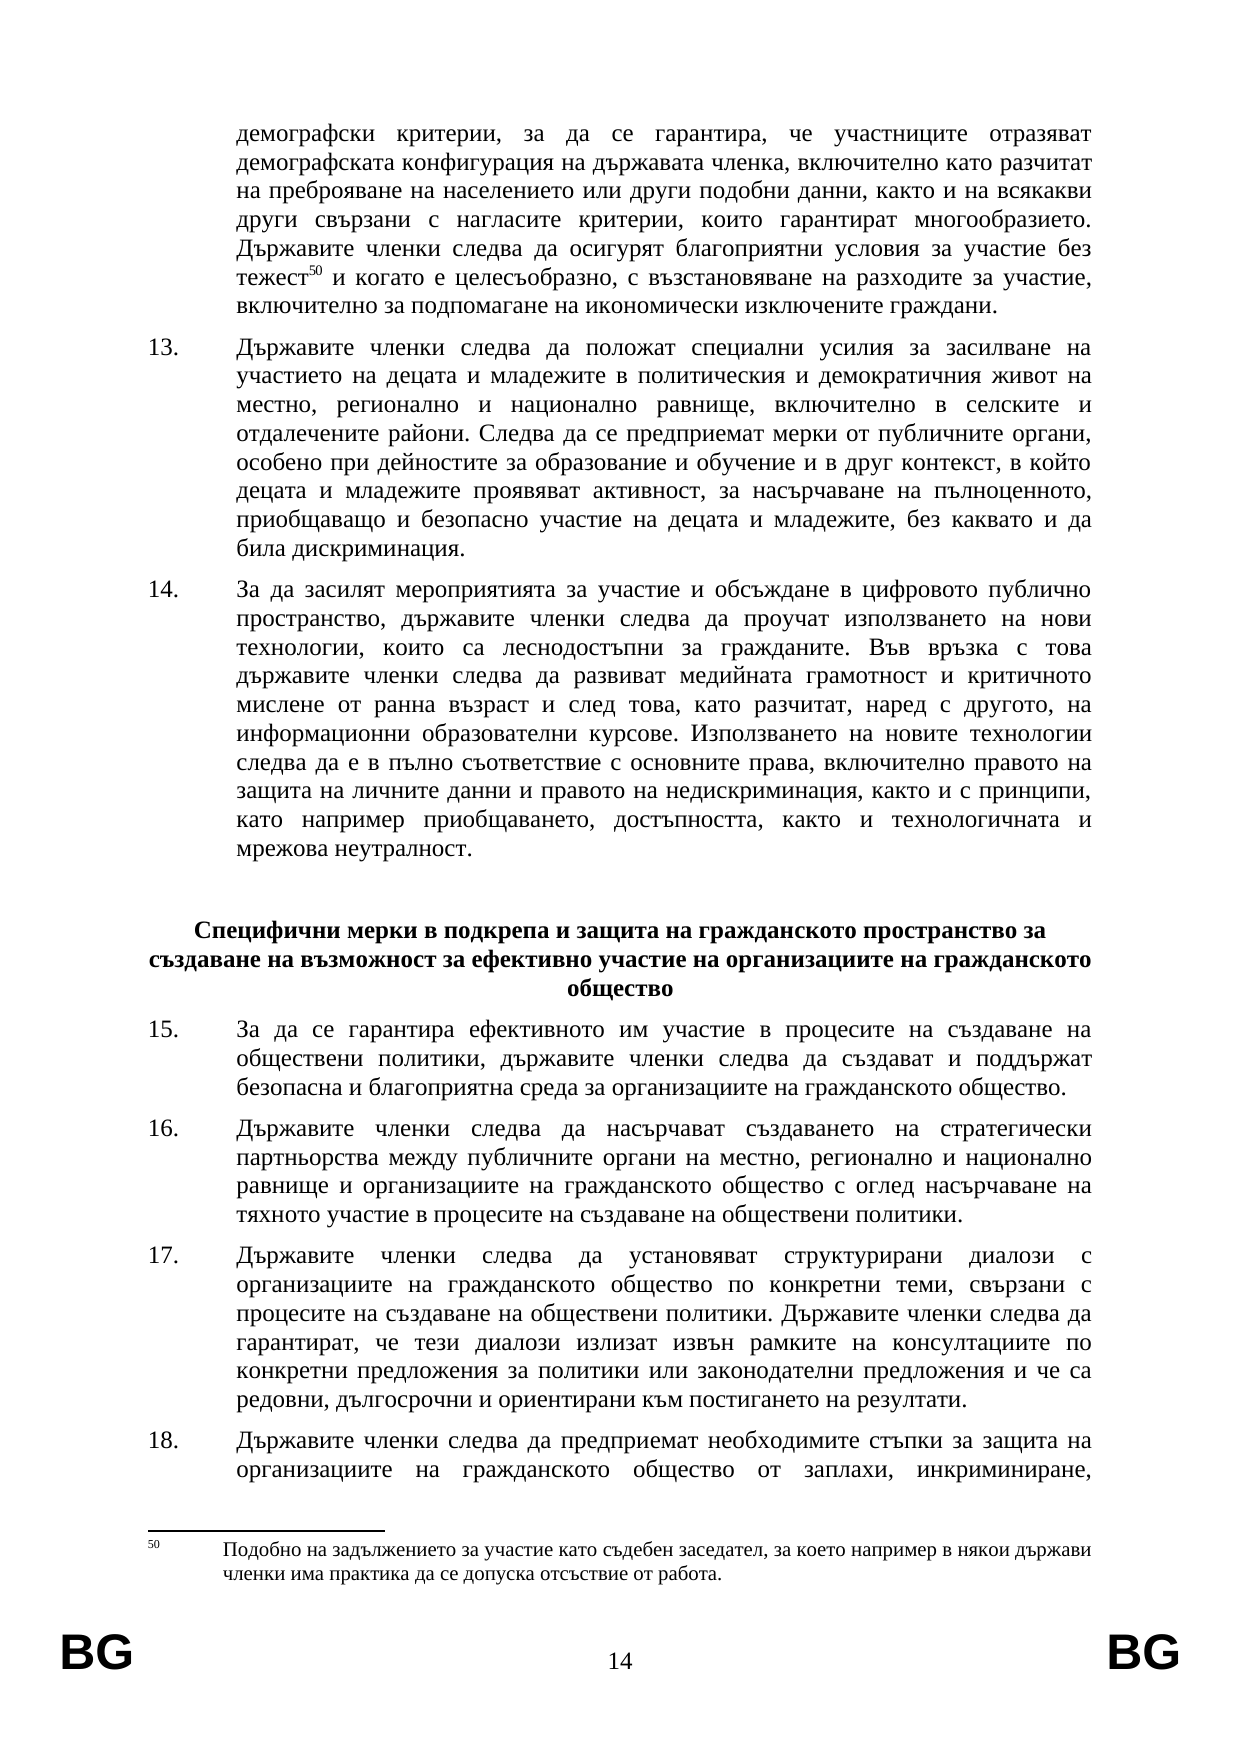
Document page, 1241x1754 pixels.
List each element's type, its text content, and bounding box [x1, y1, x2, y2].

text 17. Държавите членки следва да установяват структурирани диалози с организациите на гражданското общество по конкретни теми, свързани с процесите на създаване на обществени политики. Държавите членки следва да гарантират, че тези диалози излизат извън рамките на консултациите по конкретни предложения за политики или законодателни предложения и че са редовни, дългосрочни и ориентирани към постигането на резултати. [148, 1241, 1093, 1413]
text 16. Държавите членки следва да насърчават създаването на стратегически партньорства между публичните органи на местно, регионално и национално равнище и организациите на гражданското общество с оглед насърчаване на тяхното участие в процесите на създаване на обществени политики. [148, 1113, 1093, 1228]
text Специфични мерки в подкрепа и защита на гражданското пространство за създаване на възможност за ефективно участие на организациите на гражданското общество [148, 916, 1093, 1002]
text 15. За да се гарантира ефективното им участие в процесите на създаване на обществени политики, държавите членки следва да създават и поддържат безопасна и благоприятна среда за организациите на гражданското общество. [148, 1014, 1093, 1101]
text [148, 1426, 1093, 1483]
text 14. За да засилят мероприятията за участие и обсъждане в цифровото публично пространство, държавите членки следва да проучат използването на нови технологии, които са леснодостъпни за гражданите. Във връзка с това държавите членки следва да развиват медийната грамотност и критичното мислене от ранна възраст и след това, като разчитат, наред с другото, на информационни образователни курсове. Използването на новите технологии следва да е в пълно съответствие с основните права, включително правото на защита на личните данни и правото на недискриминация, както и с принципи, като например приобщаването, достъпността, както и технологичната и мрежова неутралност. [148, 574, 1093, 862]
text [148, 118, 1093, 319]
text 13. Държавите членки следва да положат специални усилия за засилване на участието на децата и младежите в политическия и демократичния живот на местно, регионално и национално равнище, включително в селските и отдалечените райони. Следва да се предприемат мерки от публичните органи, особено при дейностите за образование и обучение и в друг контекст, в който децата и младежите проявяват активност, за насърчаване на пълноценното, приобщаващо и безопасно участие на децата и младежите, без каквато и да била дискриминация. [148, 332, 1093, 562]
